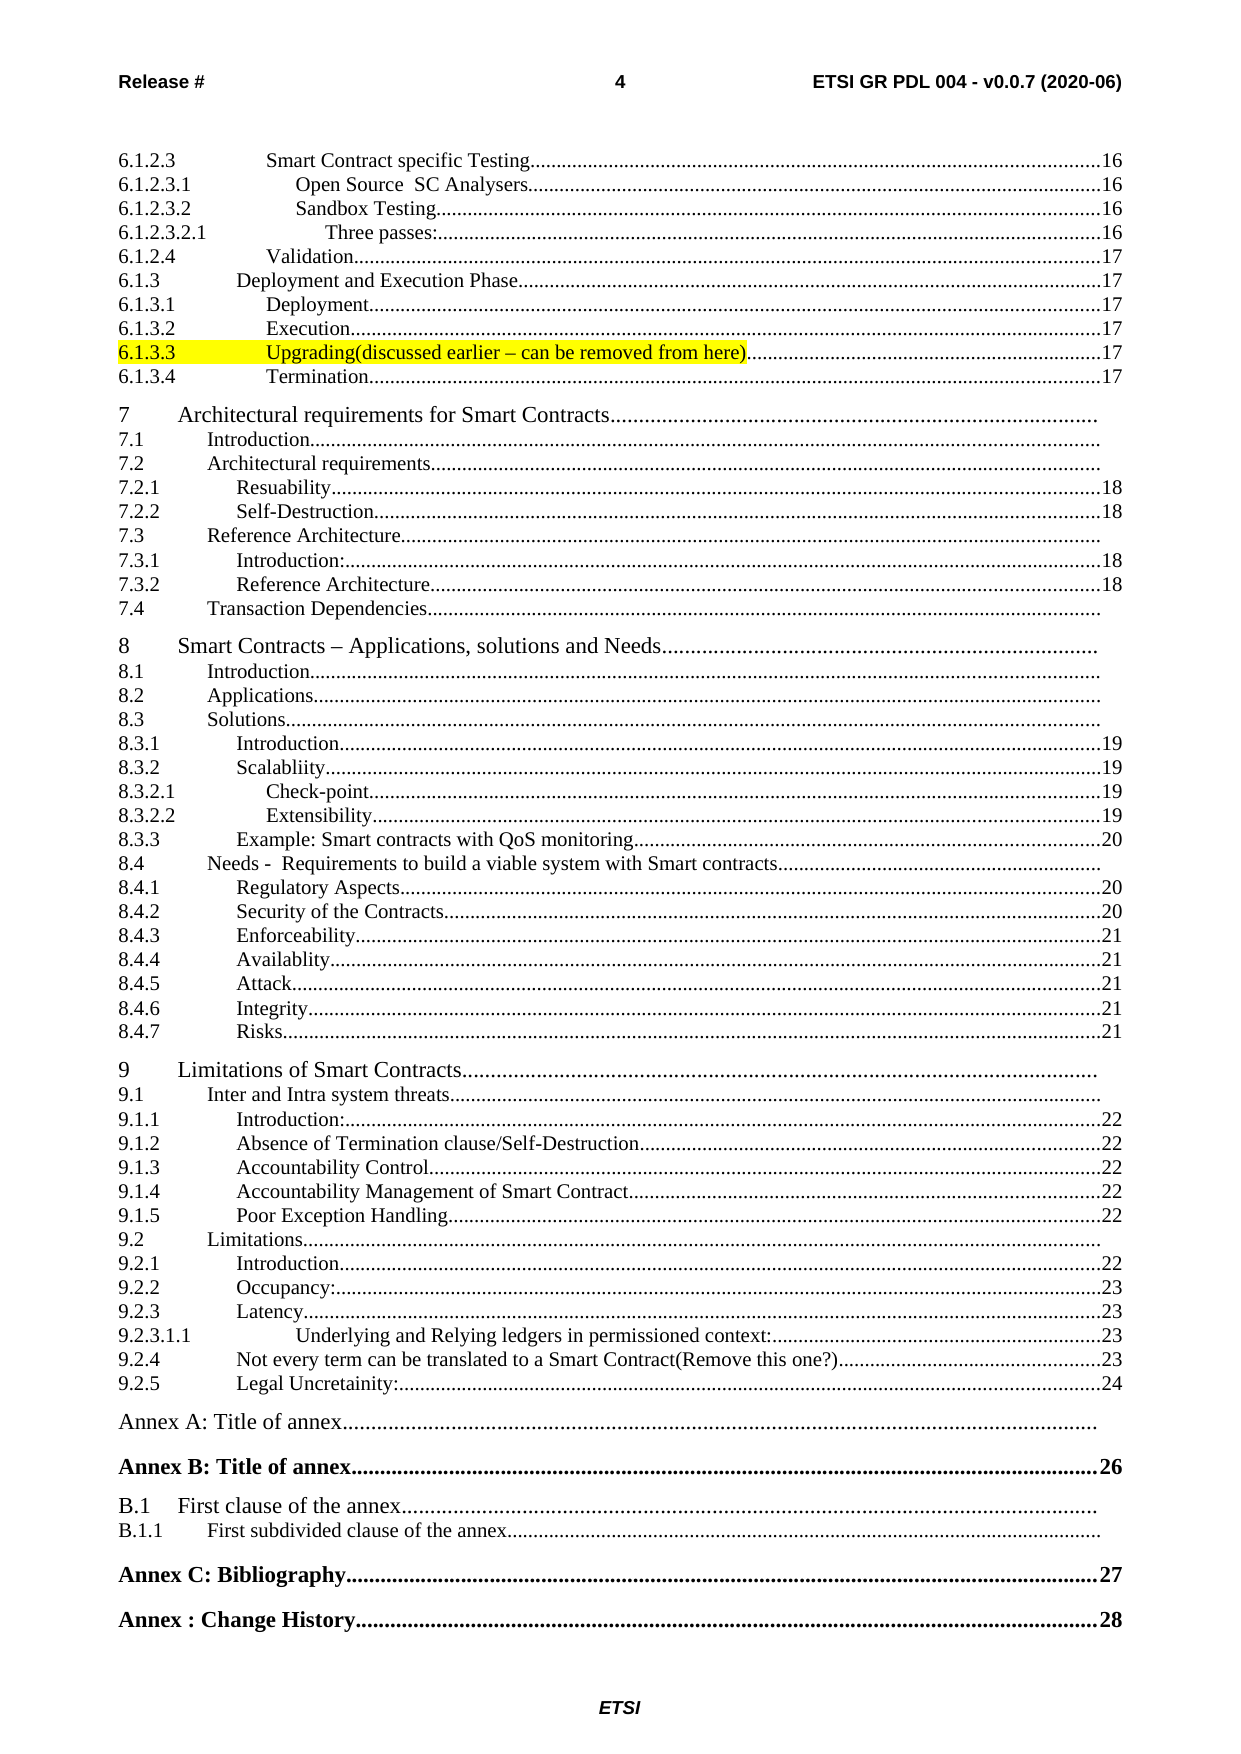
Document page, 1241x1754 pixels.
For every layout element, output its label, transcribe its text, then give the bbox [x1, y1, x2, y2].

text 6.1.3.4 Termination 17 [118, 364, 1122, 388]
text 9.1.5 Poor Exception Handling 22 [118, 1203, 1122, 1227]
text 8.4.6 Integrity 21 [118, 995, 1122, 1019]
text 6.1.3 Deployment and Execution Phase 17 [118, 268, 1122, 292]
text 8.3.2.2 Extensibility 19 [118, 803, 1122, 827]
text 9.1 Inter and Intra system threats 22 [118, 1082, 1078, 1106]
text 6.1.3.2 Execution 17 [118, 316, 1122, 340]
text 6.1.2.4 Validation 17 [118, 244, 1122, 268]
text 8.4.2 Security of the Contracts 20 [118, 899, 1122, 923]
text 8.3.2.1 Check-point 19 [118, 779, 1122, 803]
text 9.2.4 Not every term can be translated to a Smart Contract(Remove this one?) 23 [118, 1347, 1122, 1371]
text Annex C: Bibliography 27 [118, 1561, 1122, 1587]
text 6.1.3.3 Upgrading(discussed earlier – can be removed from here) 17 [747, 340, 1122, 364]
text 9 Limitations of Smart Contracts 22 [118, 1056, 1078, 1082]
text 8.3 Solutions 19 [118, 707, 1078, 731]
text 9.2.5 Legal Uncretainity: 24 [118, 1371, 1122, 1395]
text 7.3 Reference Architecture 18 [118, 523, 1078, 547]
text 8.4.1 Regulatory Aspects 20 [118, 875, 1122, 899]
text 6.1.2.3.2.1 Three passes: 16 [118, 220, 1122, 244]
text 6.1.2.3 Smart Contract specific Testing 16 [118, 148, 1122, 172]
text 7.3.1 Introduction: 18 [118, 547, 1122, 572]
text Annex B: Title of annex 26 [118, 1453, 1122, 1479]
text 9.2.2 Occupancy: 23 [118, 1275, 1122, 1299]
text 8.4.4 Availablity 21 [118, 947, 1122, 971]
text 8.3.1 Introduction 19 [118, 731, 1122, 755]
text 8.1 Introduction 19 [118, 658, 1078, 683]
text B.1.1 First subdivided clause of the annex 26 [118, 1518, 1078, 1542]
text 7.2.2 Self-Destruction 18 [118, 499, 1122, 523]
text 9.1.3 Accountability Control 22 [118, 1154, 1122, 1179]
text 7.4 Transaction Dependencies 19 [118, 596, 1078, 620]
text 8.4 Needs - Requirements to build a viable system with Smart contracts 20 [118, 851, 1078, 875]
text 6.1.2.3.1 Open Source SC Analysers 16 [118, 172, 1122, 196]
text Annex A: Title of annex 25 [118, 1408, 1078, 1434]
text B.1 First clause of the annex 26 [118, 1492, 1078, 1518]
text 9.1.4 Accountability Management of Smart Contract 22 [118, 1179, 1122, 1203]
text 9.2 Limitations 22 [118, 1227, 1078, 1251]
text 9.2.3 Latency 23 [118, 1299, 1122, 1323]
text Annex : Change History 28 [118, 1606, 1122, 1632]
text 8.4.5 Attack 21 [118, 971, 1122, 995]
text 9.2.3.1.1 Underlying and Relying ledgers in permissioned context: 23 [118, 1323, 1122, 1347]
text 8.4.7 Risks 21 [118, 1019, 1122, 1043]
text 6.1.3.1 Deployment 17 [118, 292, 1122, 316]
text 9.2.1 Introduction 22 [118, 1251, 1122, 1275]
text 7.3.2 Reference Architecture 18 [118, 572, 1122, 596]
text 7.2.1 Resuability 18 [118, 475, 1122, 499]
text 8 Smart Contracts – Applications, solutions and Needs 19 [118, 632, 1078, 658]
text 8.2 Applications 19 [118, 683, 1078, 707]
text 7.2 Architectural requirements 18 [118, 451, 1078, 475]
text 8.4.3 Enforceability 21 [118, 923, 1122, 947]
text 8.3.2 Scalabliity 19 [118, 755, 1122, 779]
text 8.3.3 Example: Smart contracts with QoS monitoring 20 [118, 827, 1122, 851]
text 6.1.2.3.2 Sandbox Testing 16 [118, 196, 1122, 220]
text 9.1.2 Absence of Termination clause/Self-Destruction 22 [118, 1131, 1122, 1154]
text 7.1 Introduction 18 [118, 427, 1078, 451]
text 7 Architectural requirements for Smart Contracts 18 [118, 401, 1078, 427]
text 9.1.1 Introduction: 22 [118, 1106, 1122, 1131]
